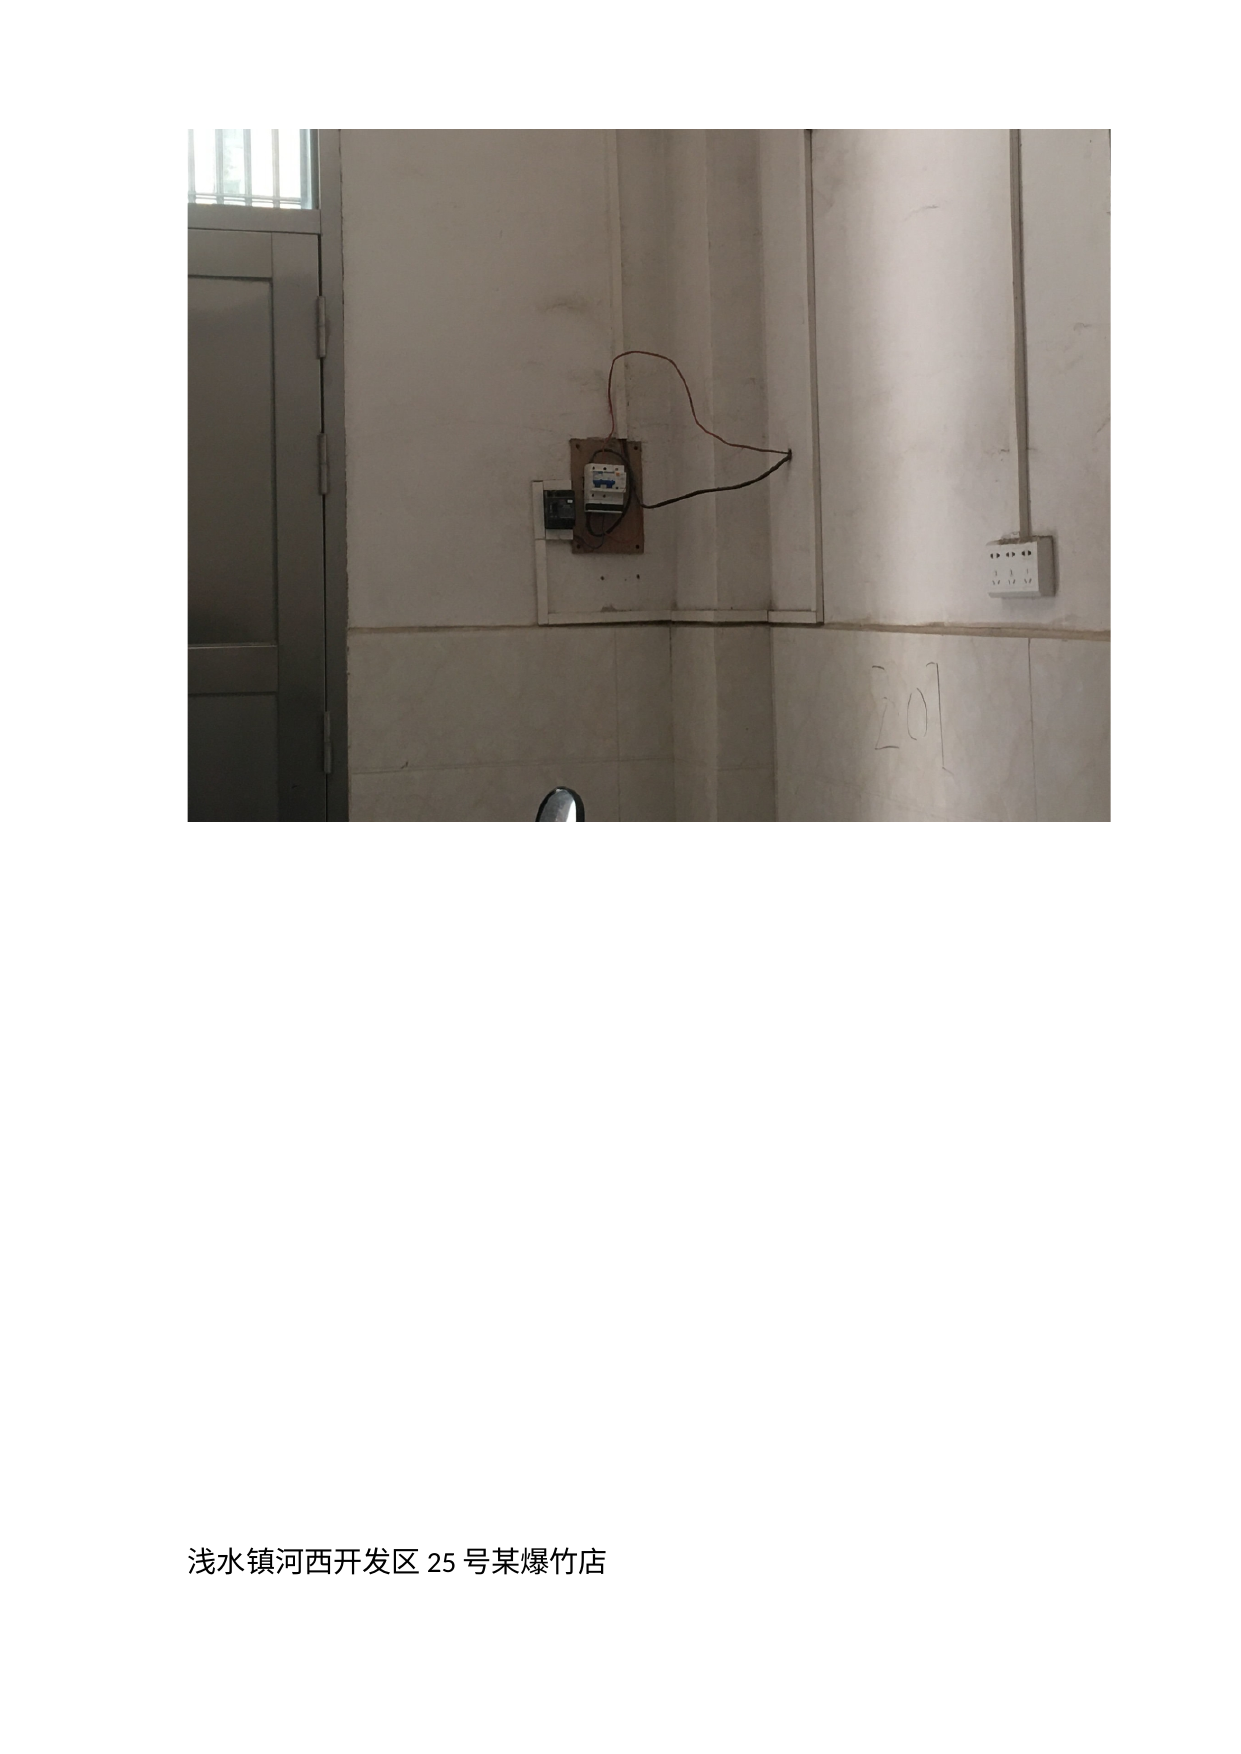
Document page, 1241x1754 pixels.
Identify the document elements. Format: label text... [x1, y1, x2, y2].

picture [187, 129, 1111, 822]
text 浅水镇河西开发区25号某爆竹店 [187, 1527, 1053, 1592]
